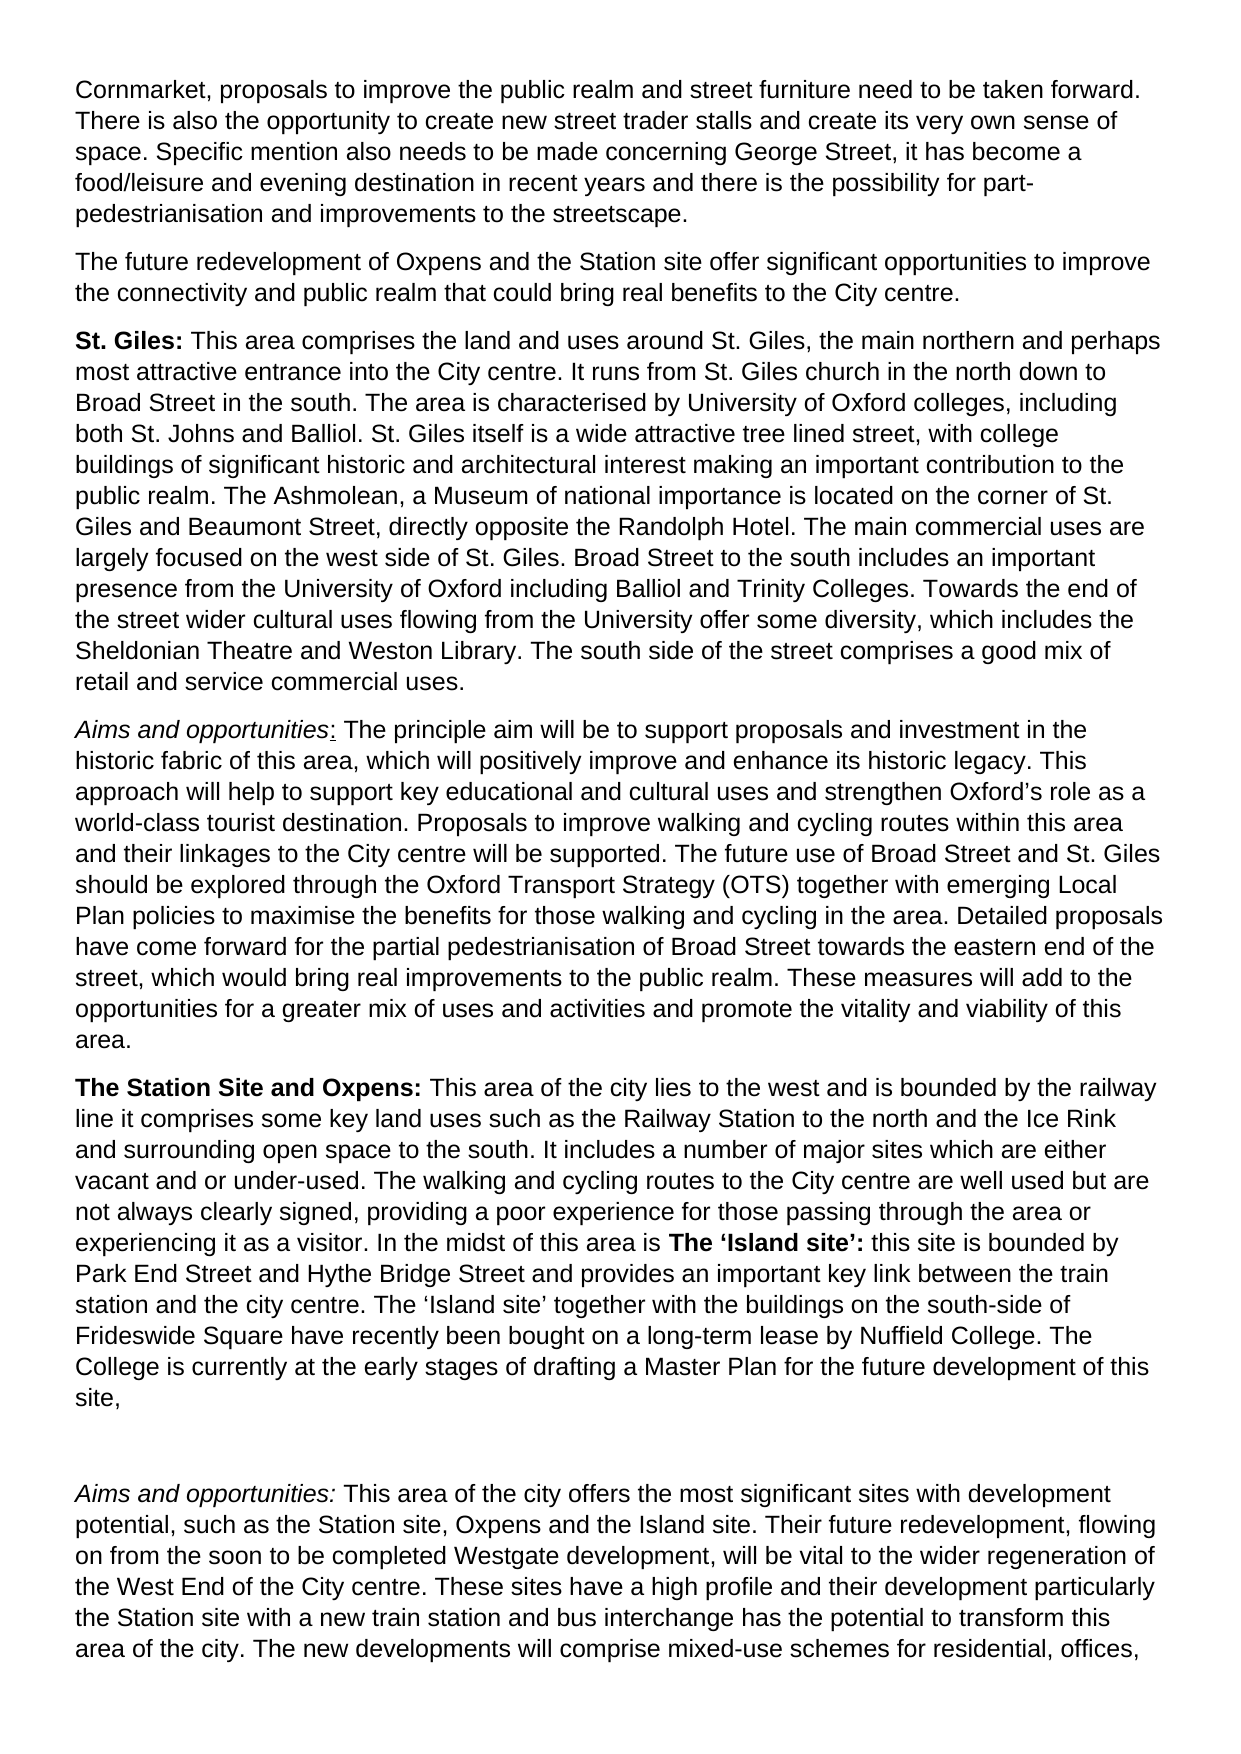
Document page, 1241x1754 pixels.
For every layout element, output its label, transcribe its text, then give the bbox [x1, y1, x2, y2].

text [75, 75, 1165, 228]
text St. Giles: This area comprises the land and uses around St. Giles, the main northern and perhaps most attractive entrance into the City centre. It runs from St. Giles church in the north down to Broad Street in the south. The area is characterised by University of Oxford colleges, including both St. Johns and Balliol. St. Giles itself is a wide attractive tree lined street, with college buildings of significant historic and architectural interest making an important contribution to the public realm. The Ashmolean, a Museum of national importance is located on the corner of St. Giles and Beaumont Street, directly opposite the Randolph Hotel. The main commercial uses are largely focused on the west side of St. Giles. Broad Street to the south includes an important presence from the University of Oxford including Balliol and Trinity Colleges. Towards the end of the street wider cultural uses flowing from the University offer some diversity, which includes the Sheldonian Theatre and Weston Library. The south side of the street comprises a good mix of retail and service commercial uses. [75, 326, 1165, 696]
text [75, 1479, 1165, 1663]
text Aims and opportunities: The principle aim will be to support proposals and investment in the historic fabric of this area, which will positively improve and enhance its historic legacy. This approach will help to support key educational and cultural uses and strengthen Oxford’s role as a world-class tourist destination. Proposals to improve walking and cycling routes within this area and their linkages to the City centre will be supported. The future use of Broad Street and St. Giles should be explored through the Oxford Transport Strategy (OTS) together with emerging Local Plan policies to maximise the benefits for those walking and cycling in the area. Detailed proposals have come forward for the partial pedestrianisation of Broad Street towards the eastern end of the street, which would bring real improvements to the public realm. These measures will add to the opportunities for a greater mix of uses and activities and promote the vitality and viability of this area. [75, 715, 1165, 1054]
text The Station Site and Oxpens: This area of the city lies to the west and is bounded by the railway line it comprises some key land uses such as the Railway Station to the north and the Ice Rink and surrounding open space to the south. It includes a number of major sites which are either vacant and or under-used. The walking and cycling routes to the City centre are well used but are not always clearly signed, providing a poor experience for those passing through the area or experiencing it as a visitor. In the midst of this area is The ‘Island site’: this site is bounded by Park End Street and Hythe Bridge Street and provides an important key link between the train station and the city centre. The ‘Island site’ together with the buildings on the south-side of Frideswide Square have recently been bought on a long-term lease by Nuffield College. The College is currently at the early stages of drafting a Master Plan for the future development of this site, [75, 1073, 1165, 1412]
text The future redevelopment of Oxpens and the Station site offer significant opportunities to improve the connectivity and public realm that could bring real benefits to the City centre. [75, 247, 1165, 307]
